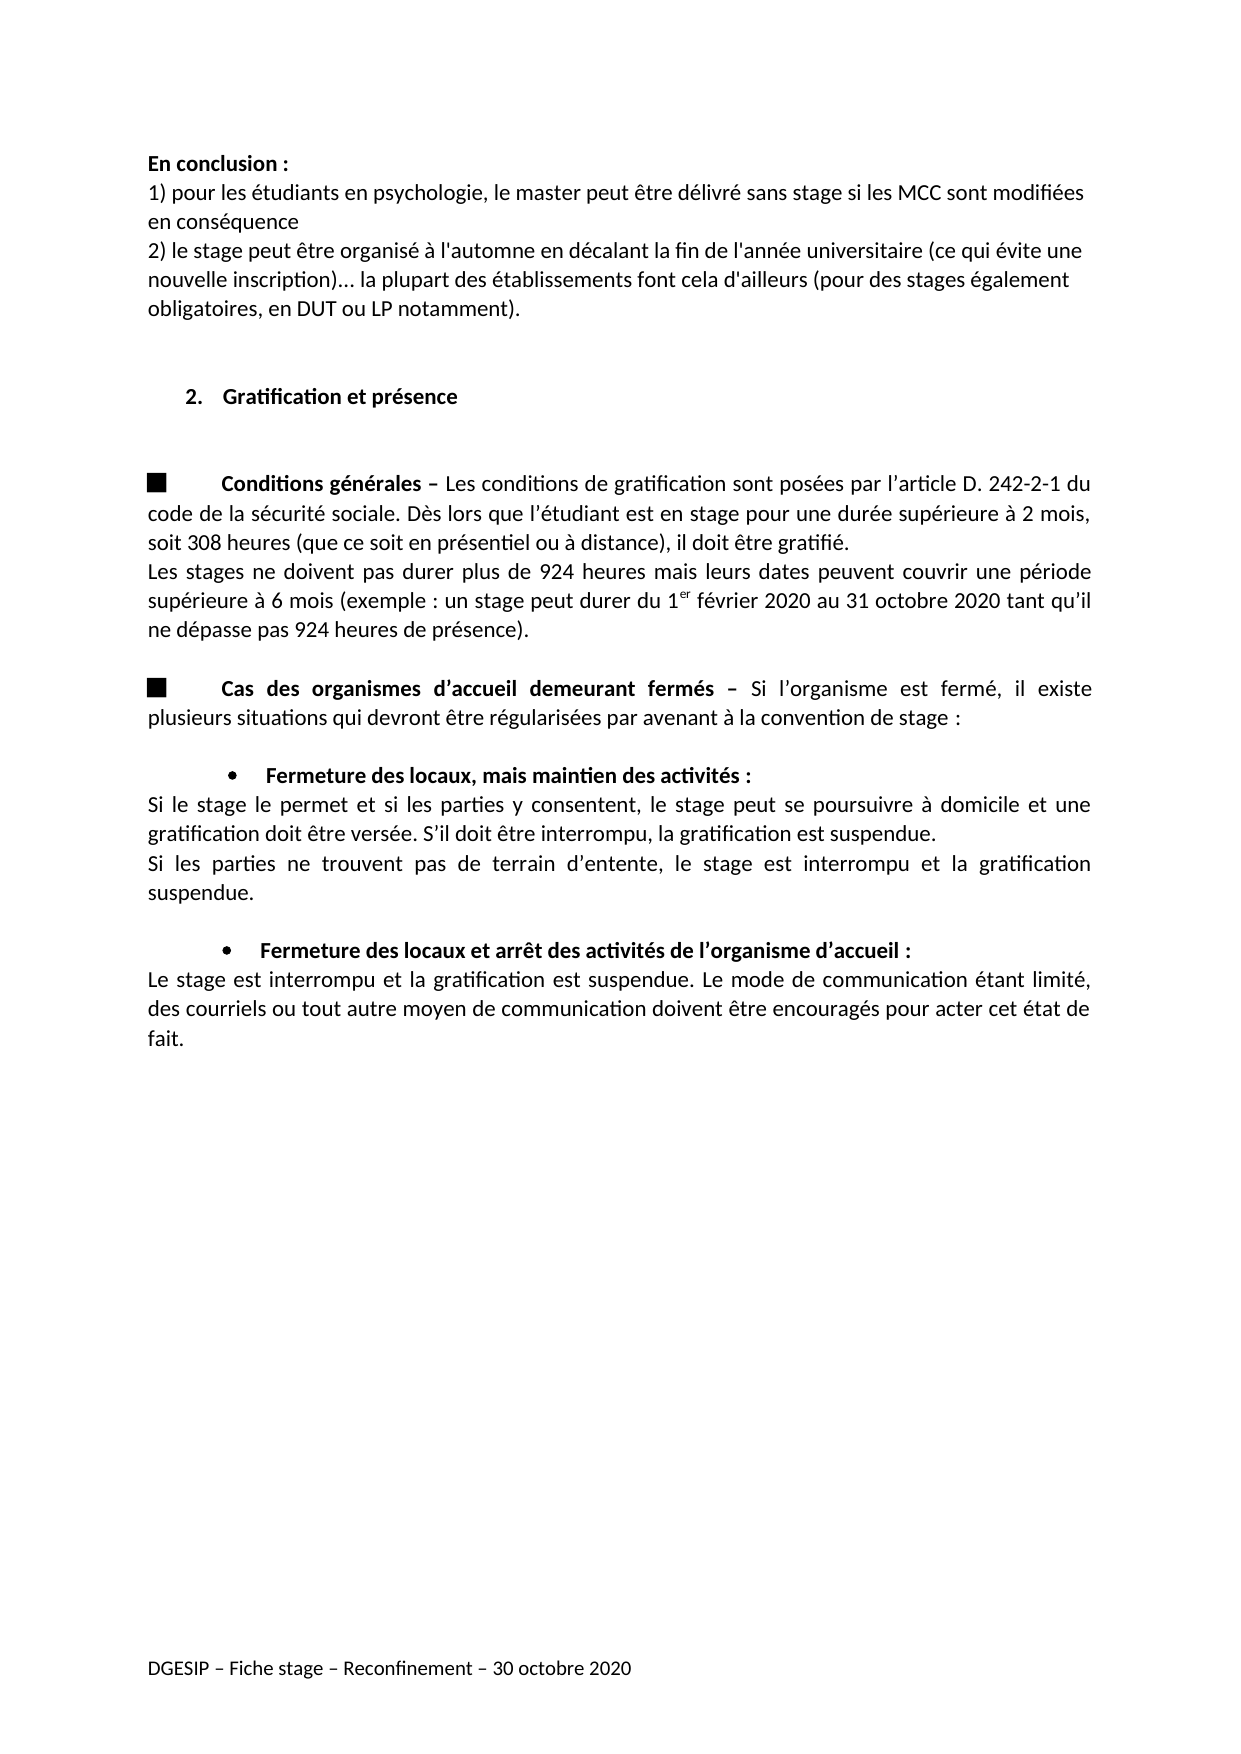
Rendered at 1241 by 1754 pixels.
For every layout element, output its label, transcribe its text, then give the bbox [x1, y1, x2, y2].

text 1) pour les étudiants en psychologie, le master peut être délivré sans stage si les MCC sont modifiées en conséquence [148, 177, 1093, 235]
list Fermeture des locaux et arrêt des activités de l’organisme d’accueil : [223, 935, 1093, 964]
text 2) le stage peut être organisé à l'automne en décalant la fin de l'année universitaire (ce qui évite une nouvelle inscription)... la plupart des établissements font cela d'ailleurs (pour des stages également obligatoires, en DUT ou LP notamment). [148, 235, 1093, 323]
list Gratification et présence [185, 381, 1093, 410]
text Conditions générales – Les conditions de gratification sont posées par l’article D. 242-2-1 du code de la sécurité sociale. Dès lors que l’étudiant est en stage pour une durée supérieure à 2 mois, soit 308 heures (que ce soit en présentiel ou à distance), il doit être gratifié. [148, 468, 1093, 556]
text Les stages ne doivent pas durer plus de 924 heures mais leurs dates peuvent couvrir une période supérieure à 6 mois (exemple : un stage peut durer du 1er février 2020 au 31 octobre 2020 tant qu’il ne dépasse pas 924 heures de présence). [148, 556, 1093, 643]
text Si les parties ne trouvent pas de terrain d’entente, le stage est interrompu et la gratification suspendue. [148, 848, 1093, 906]
text Si le stage le permet et si les parties y consentent, le stage peut se poursuivre à domicile et une gratification doit être versée. S’il doit être interrompu, la gratification est suspendue. [148, 789, 1093, 848]
text Le stage est interrompu et la gratification est suspendue. Le mode de communication étant limité, des courriels ou tout autre moyen de communication doivent être encouragés pour acter cet état de fait. [148, 964, 1093, 1052]
text En conclusion : [148, 148, 1093, 177]
text Cas des organismes d’accueil demeurant fermés – Si l’organisme est fermé, il existe plusieurs situations qui devront être régularisées par avenant à la convention de stage : [148, 673, 1093, 731]
list Fermeture des locaux, mais maintien des activités : [228, 760, 1093, 789]
